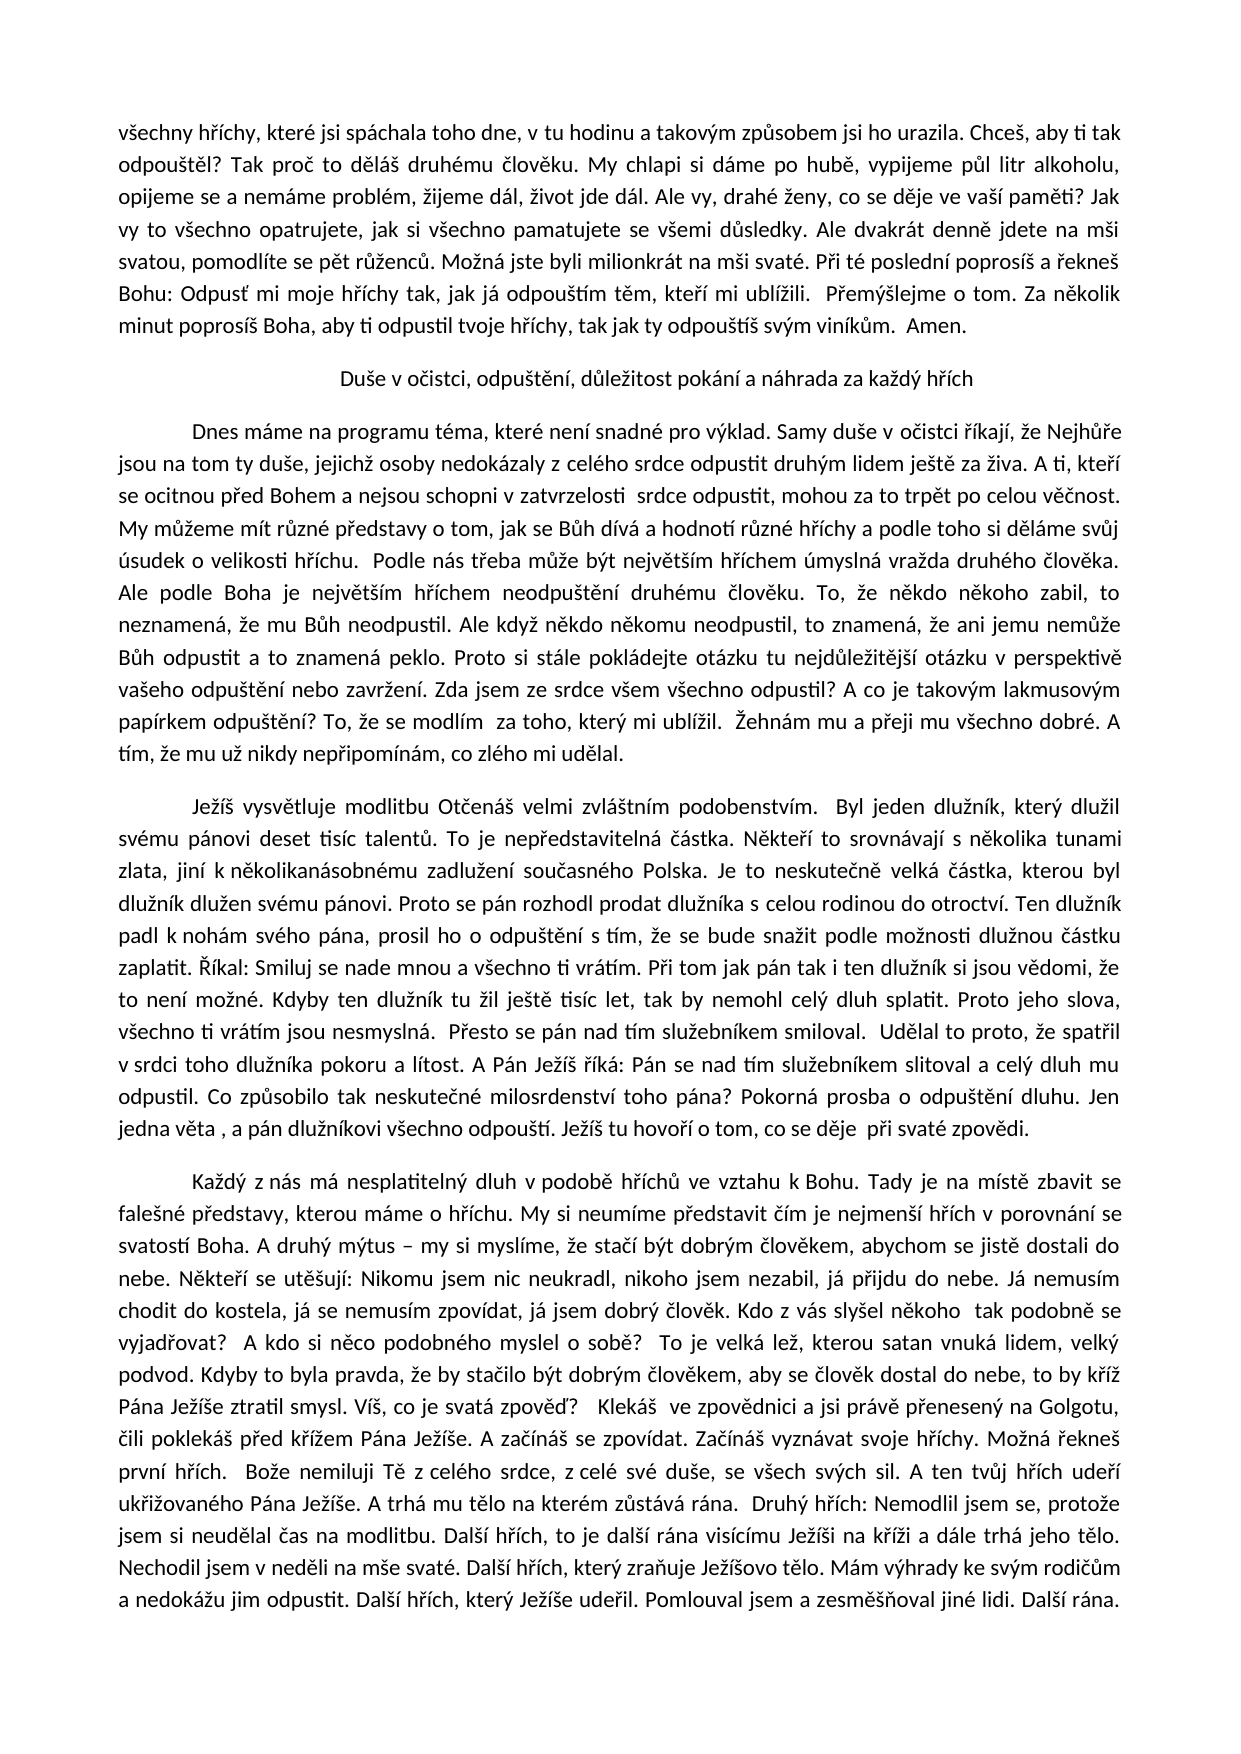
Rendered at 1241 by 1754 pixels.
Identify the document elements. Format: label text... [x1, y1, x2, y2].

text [118, 118, 1122, 339]
text Dnes máme na programu téma, které není snadné pro výklad. Samy duše v očistci říkají, že Nejhůře jsou na tom ty duše, jejichž osoby nedokázaly z celého srdce odpustit druhým lidem ještě za živa. A ti, kteří se ocitnou před Bohem a nejsou schopni v zatvrzelosti srdce odpustit, mohou za to trpět po celou věčnost. My můžeme mít různé představy o tom, jak se Bůh dívá a hodnotí různé hříchy a podle toho si děláme svůj úsudek o velikosti hříchu. Podle nás třeba může být největším hříchem úmyslná vražda druhého člověka. Ale podle Boha je největším hříchem neodpuštění druhému člověku. To, že někdo někoho zabil, to neznamená, že mu Bůh neodpustil. Ale když někdo někomu neodpustil, to znamená, že ani jemu nemůže Bůh odpustit a to znamená peklo. Proto si stále pokládejte otázku tu nejdůležitější otázku v perspektivě vašeho odpuštění nebo zavržení. Zda jsem ze srdce všem všechno odpustil? A co je takovým lakmusovým papírkem odpuštění? To, že se modlím za toho, který mi ublížil. Žehnám mu a přeji mu všechno dobré. A tím, že mu už nikdy nepřipomínám, co zlého mi udělal. [118, 417, 1122, 767]
text Duše v očistci, odpuštění, důležitost pokání a náhrada za každý hřích [118, 364, 1122, 392]
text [118, 1167, 1122, 1613]
text Ježíš vysvětluje modlitbu Otčenáš velmi zvláštním podobenstvím. Byl jeden dlužník, který dlužil svému pánovi deset tisíc talentů. To je nepředstavitelná částka. Někteří to srovnávají s několika tunami zlata, jiní k několikanásobnému zadlužení současného Polska. Je to neskutečně velká částka, kterou byl dlužník dlužen svému pánovi. Proto se pán rozhodl prodat dlužníka s celou rodinou do otroctví. Ten dlužník padl k nohám svého pána, prosil ho o odpuštění s tím, že se bude snažit podle možnosti dlužnou částku zaplatit. Říkal: Smiluj se nade mnou a všechno ti vrátím. Při tom jak pán tak i ten dlužník si jsou vědomi, že to není možné. Kdyby ten dlužník tu žil ještě tisíc let, tak by nemohl celý dluh splatit. Proto jeho slova, všechno ti vrátím jsou nesmyslná. Přesto se pán nad tím služebníkem smiloval. Udělal to proto, že spatřil v srdci toho dlužníka pokoru a lítost. A Pán Ježíš říká: Pán se nad tím služebníkem slitoval a celý dluh mu odpustil. Co způsobilo tak neskutečné milosrdenství toho pána? Pokorná prosba o odpuštění dluhu. Jen jedna věta , a pán dlužníkovi všechno odpouští. Ježíš tu hovoří o tom, co se děje při svaté zpovědi. [118, 792, 1122, 1142]
